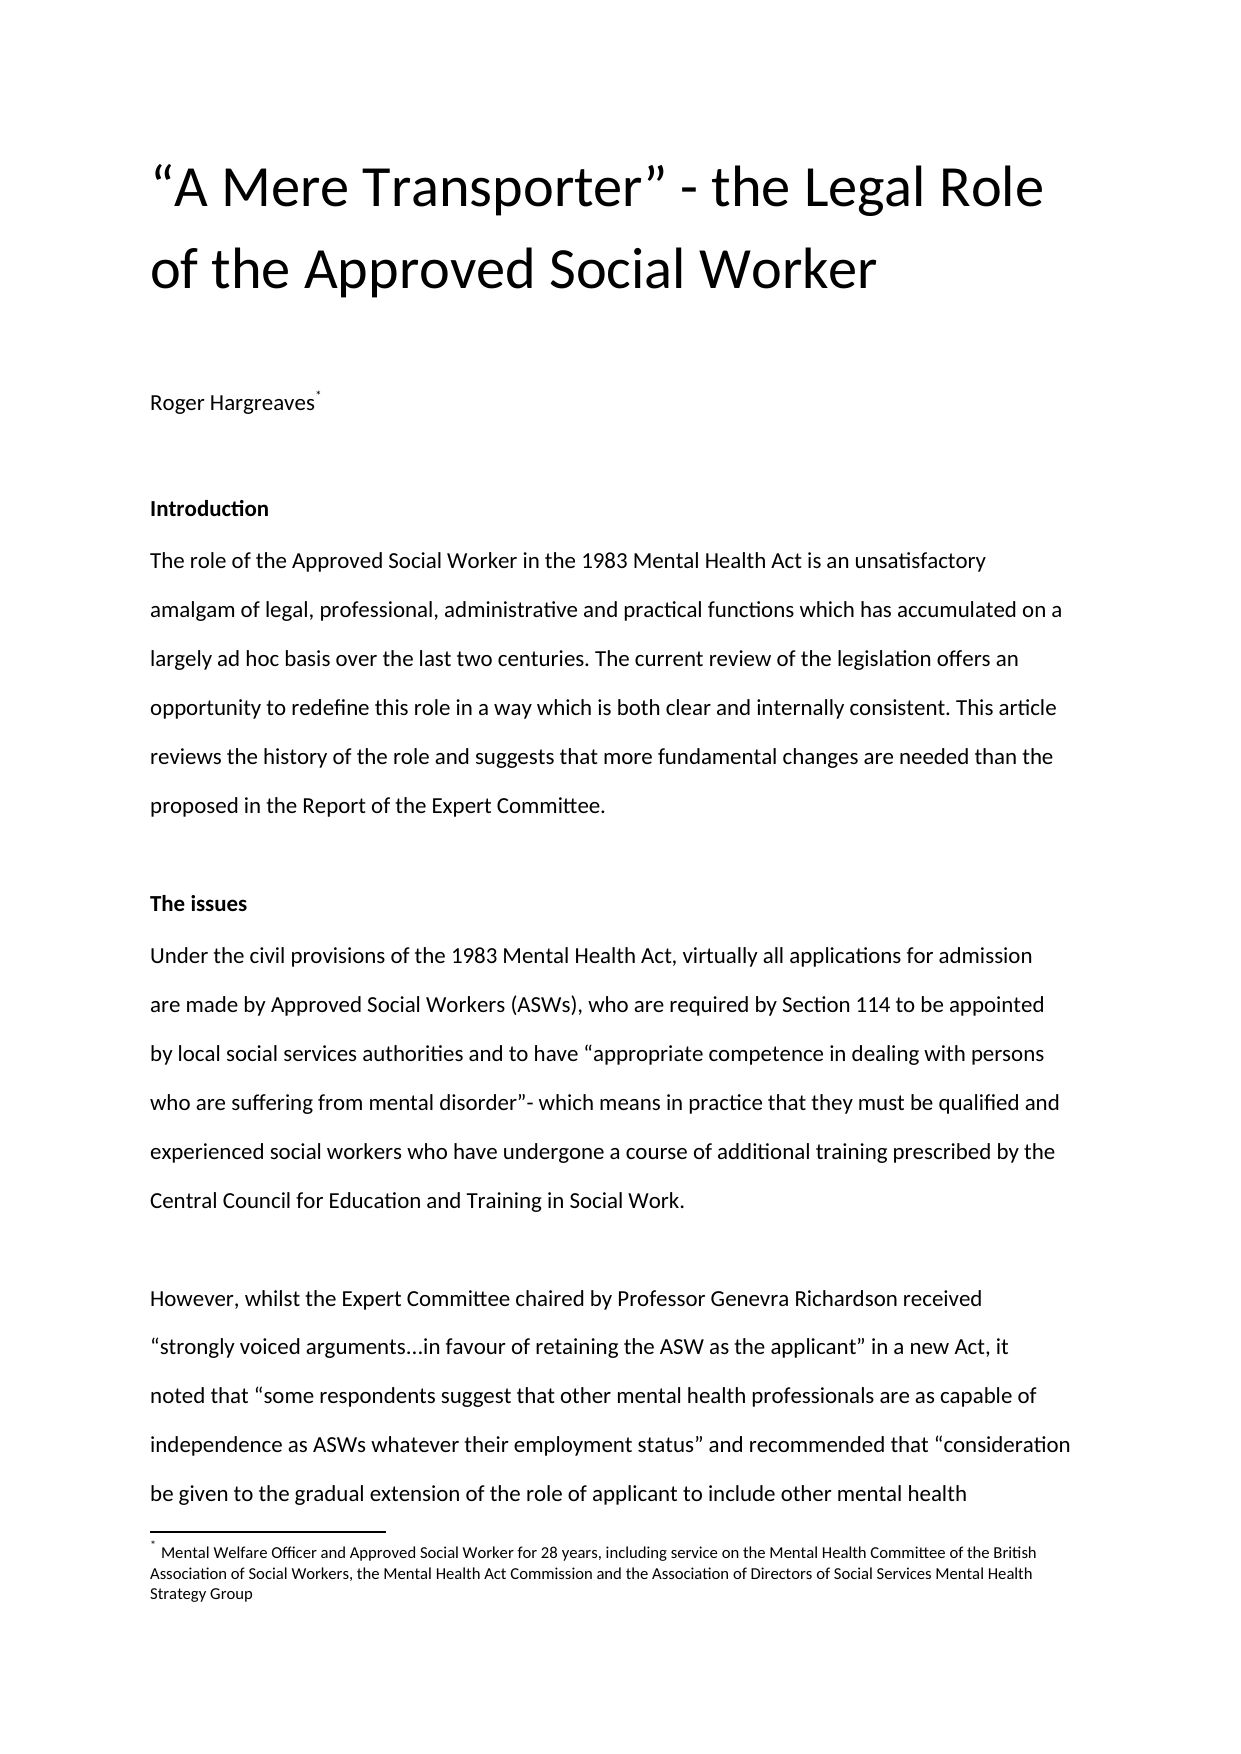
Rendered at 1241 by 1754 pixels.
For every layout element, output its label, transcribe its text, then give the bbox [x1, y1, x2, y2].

text experienced social workers who have undergone a course of additional training prescribed by the [150, 1137, 1090, 1165]
text amalgam of legal, professional, administrative and practical functions which has accumulated on a [150, 596, 1090, 623]
text “A Mere Transporter” - the Legal Role of the Approved Social Worker [150, 150, 1090, 303]
text opportunity to redefine this role in a way which is both clear and internally consistent. This article [150, 693, 1090, 721]
text However, whilst the Expert Committee chaired by Professor Genevra Richardson received [150, 1284, 1090, 1312]
text The issues [150, 889, 1090, 917]
text Roger Hargreaves* [150, 388, 1090, 416]
text noted that “some respondents suggest that other mental health professionals are as capable of [150, 1381, 1090, 1409]
text who are suffering from mental disorder”- which means in practice that they must be qualified and [150, 1088, 1090, 1116]
text reviews the history of the role and suggests that more fundamental changes are needed than the [150, 742, 1090, 770]
text largely ad hoc basis over the last two centuries. The current review of the legislation offers an [150, 644, 1090, 672]
text Introduction [150, 494, 1090, 522]
text be given to the gradual extension of the role of applicant to include other mental health [150, 1479, 1090, 1507]
text Central Council for Education and Training in Social Work. [150, 1186, 1090, 1214]
text independence as ASWs whatever their employment status” and recommended that “consideration [150, 1430, 1090, 1458]
text proposed in the Report of the Expert Committee. [150, 791, 1090, 819]
text by local social services authorities and to have “appropriate competence in dealing with persons [150, 1039, 1090, 1067]
text The role of the Approved Social Worker in the 1983 Mental Health Act is an unsatisfactory [150, 547, 1090, 575]
text are made by Approved Social Workers (ASWs), who are required by Section 114 to be appointed [150, 991, 1090, 1018]
text “strongly voiced arguments...in favour of retaining the ASW as the applicant” in a new Act, it [150, 1332, 1090, 1361]
text Under the civil provisions of the 1983 Mental Health Act, virtually all applications for admission [150, 942, 1090, 970]
